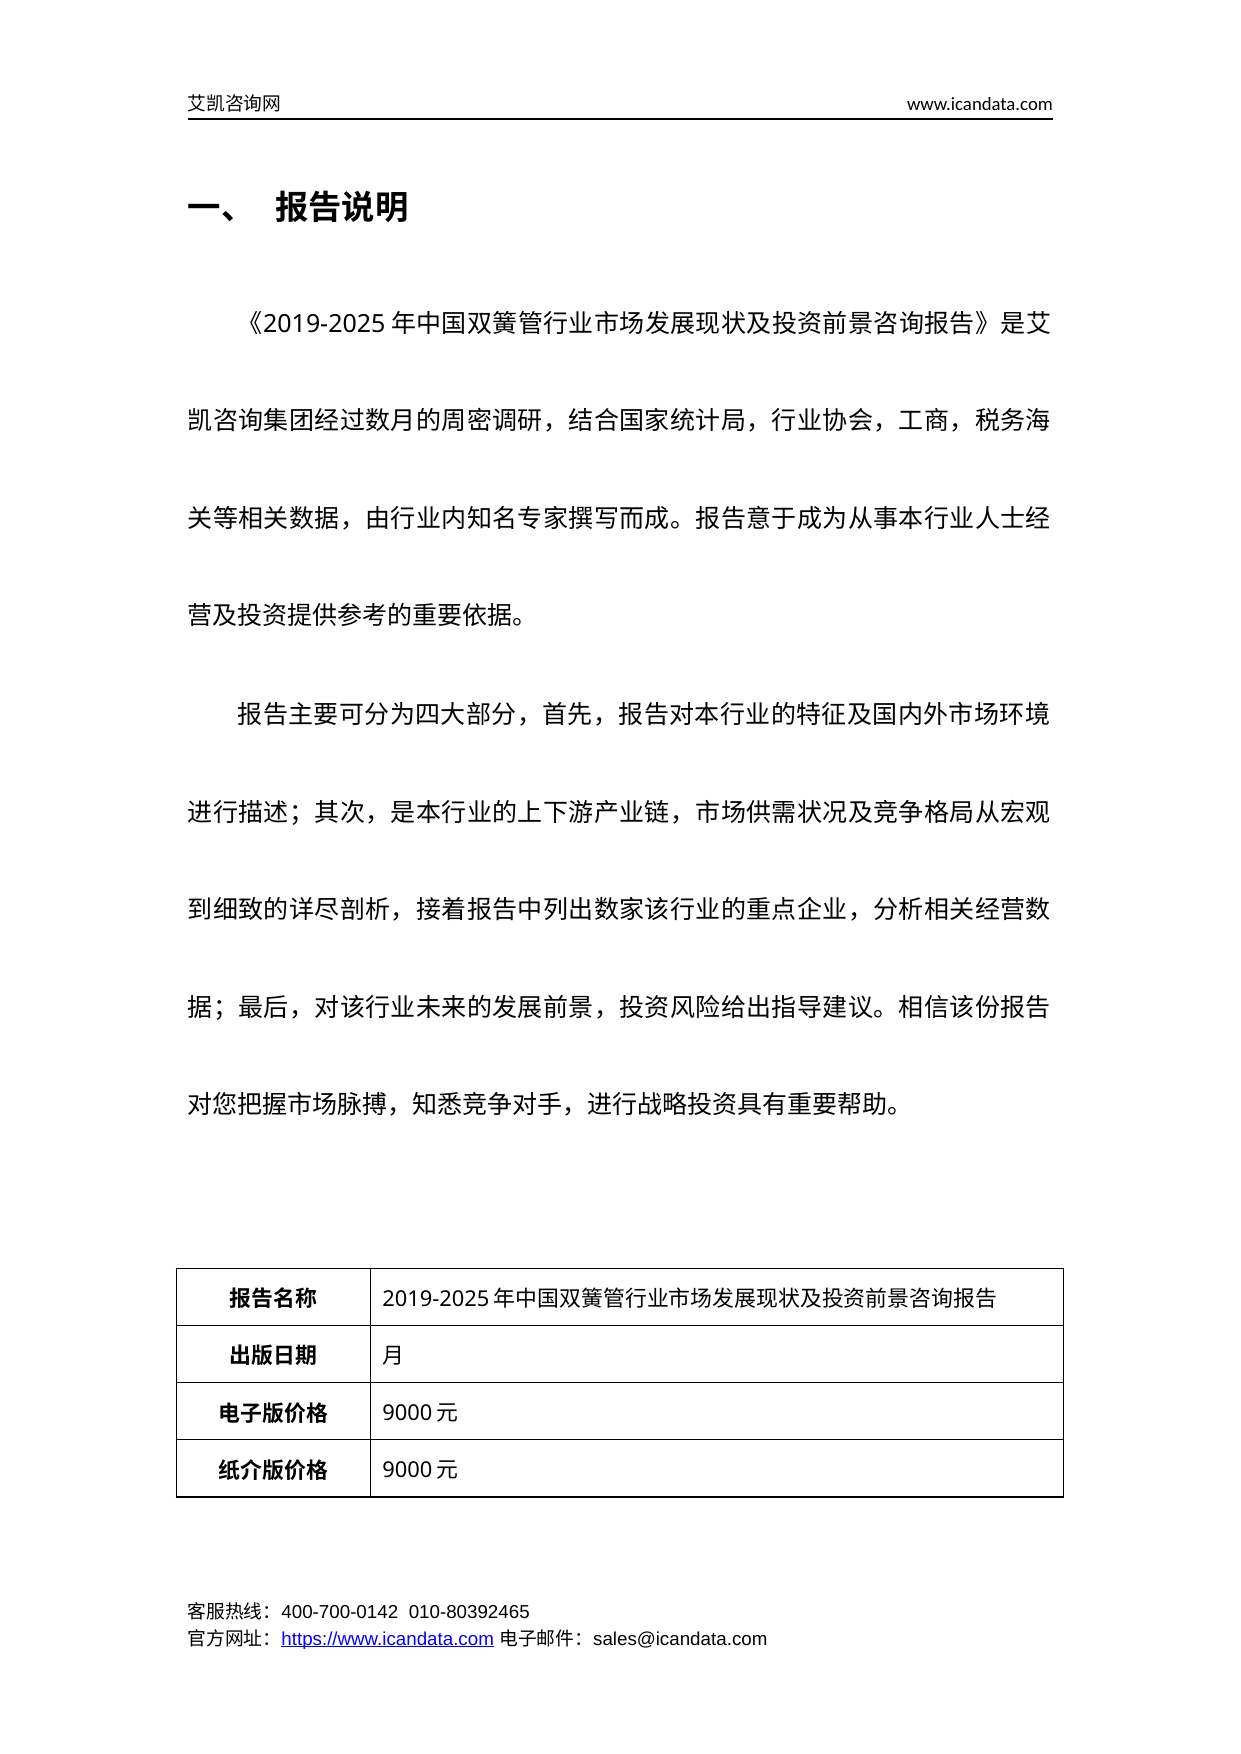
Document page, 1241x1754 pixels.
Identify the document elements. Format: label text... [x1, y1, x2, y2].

table_header 报告名称 [177, 1269, 370, 1325]
text 《2019-2025年中国双簧管行业市场发展现状及投资前景咨询报告》是艾凯咨询集团经过数月的周密调研，结合国家统计局，行业协会，工商，税务海关等相关数据，由行业内知名专家撰写而成。报告意于成为从事本行业人士经营及投资提供参考的重要依据。 [187, 289, 1053, 646]
table_cell 纸介版价格 [177, 1440, 370, 1496]
table_cell 9000元 [371, 1383, 1063, 1439]
subtitle 报告说明 [187, 172, 1053, 237]
table_cell 月 [371, 1326, 1063, 1382]
table_cell 出版日期 [177, 1326, 370, 1382]
table_cell 电子版价格 [177, 1383, 370, 1439]
table_header 2019-2025年中国双簧管行业市场发展现状及投资前景咨询报告 [371, 1269, 1063, 1325]
text 报告主要可分为四大部分，首先，报告对本行业的特征及国内外市场环境进行描述；其次，是本行业的上下游产业链，市场供需状况及竞争格局从宏观到细致的详尽剖析，接着报告中列出数家该行业的重点企业，分析相关经营数据；最后，对该行业未来的发展前景，投资风险给出指导建议。相信该份报告对您把握市场脉搏，知悉竞争对手，进行战略投资具有重要帮助。 [187, 681, 1053, 1136]
table_cell 9000元 [371, 1440, 1063, 1496]
